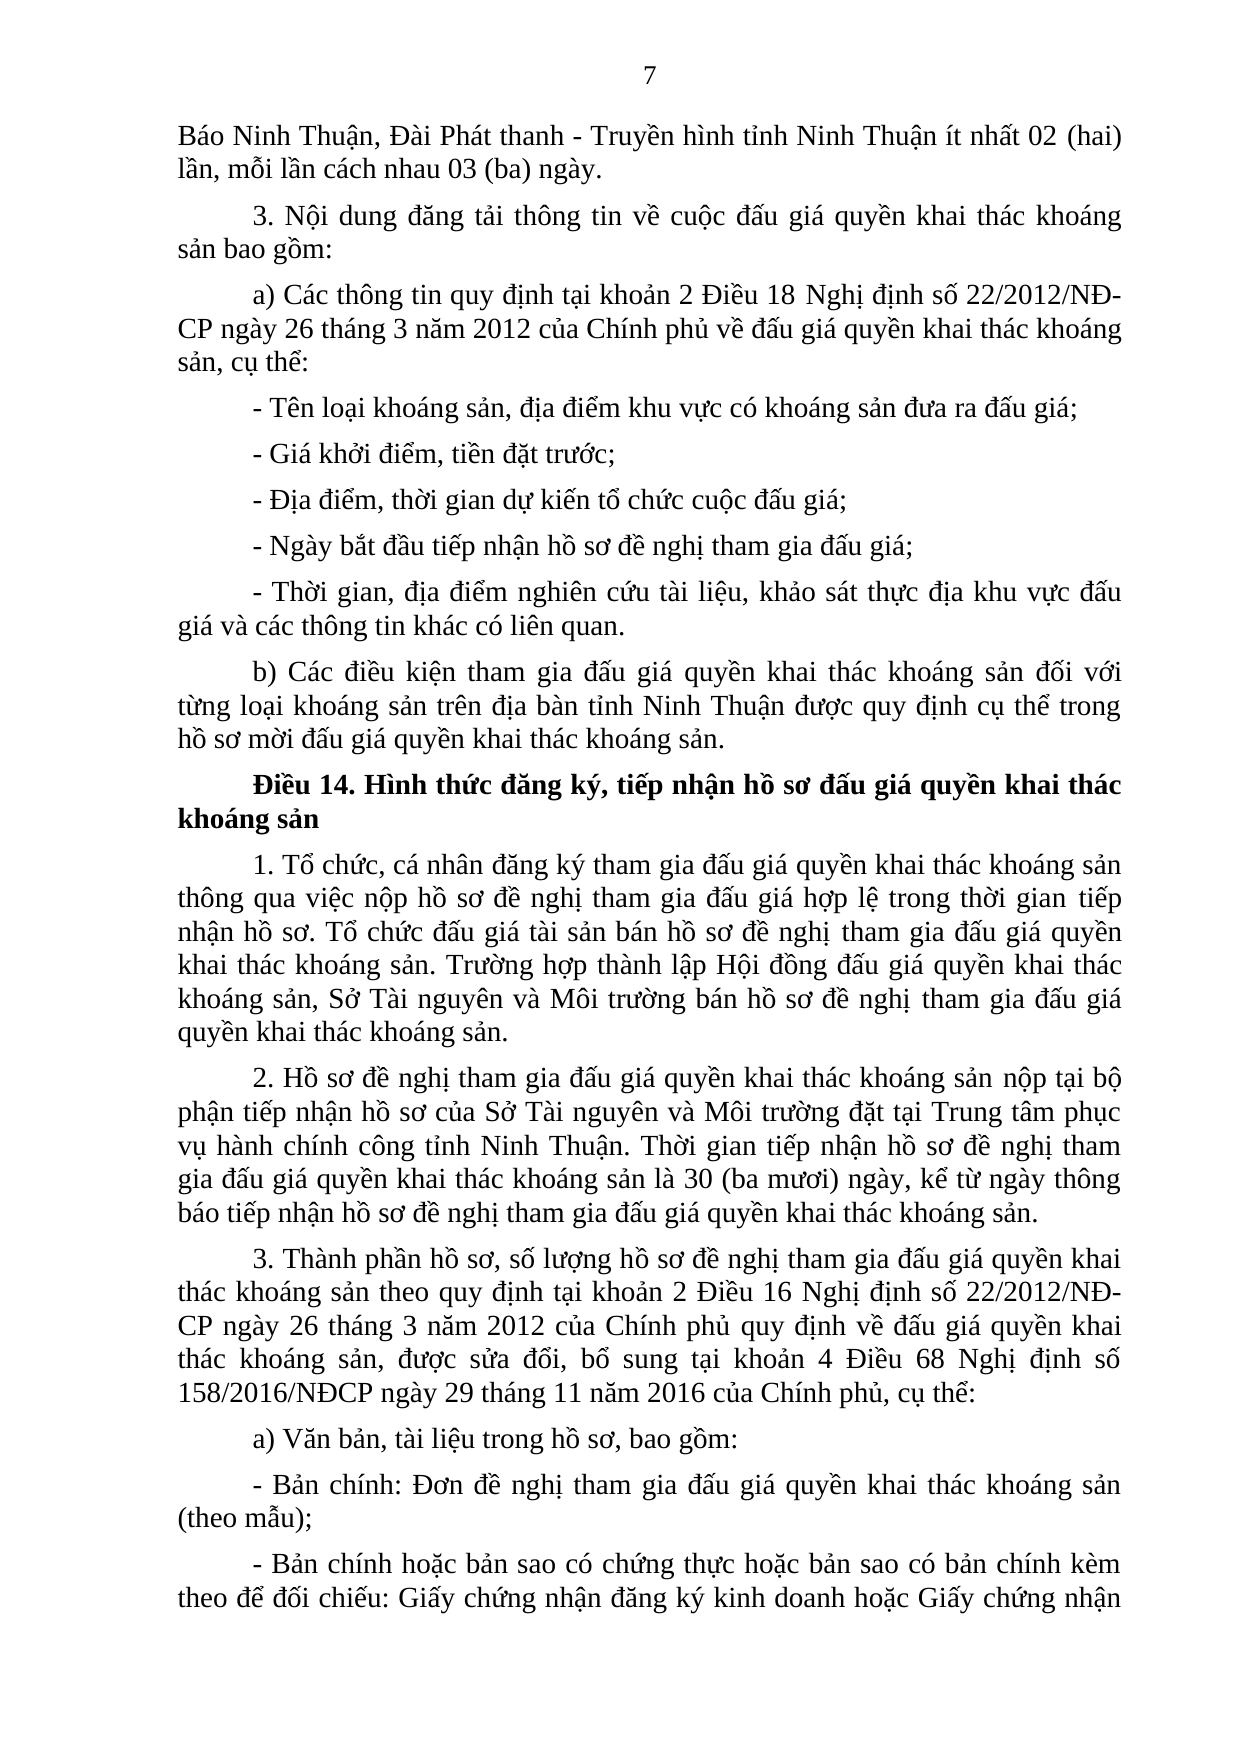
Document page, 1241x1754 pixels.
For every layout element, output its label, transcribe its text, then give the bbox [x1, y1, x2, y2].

text 3. Nội dung đăng tải thông tin về cuộc đấu giá quyền khai thác khoáng sản bao gồm: [177, 198, 1122, 265]
text - Giá khởi điểm, tiền đặt trước; [177, 436, 1122, 470]
text 2. Hồ sơ đề nghị tham gia đấu giá quyền khai thác khoáng sản nộp tại bộ phận tiếp nhận hồ sơ của Sở Tài nguyên và Môi trường đặt tại Trung tâm phục vụ hành chính công tỉnh Ninh Thuận. Thời gian tiếp nhận hồ sơ đề nghị tham gia đấu giá quyền khai thác khoáng sản là 30 (ba mươi) ngày, kể từ ngày thông báo tiếp nhận hồ sơ đề nghị tham gia đấu giá quyền khai thác khoáng sản. [177, 1061, 1122, 1228]
text a) Văn bản, tài liệu trong hồ sơ, bao gồm: [177, 1421, 1122, 1454]
text 3. Thành phần hồ sơ, số lượng hồ sơ đề nghị tham gia đấu giá quyền khai thác khoáng sản theo quy định tại khoản 2 Điều 16 Nghị định số 22/2012/NĐ-CP ngày 26 tháng 3 năm 2012 của Chính phủ quy định về đấu giá quyền khai thác khoáng sản, được sửa đổi, bổ sung tại khoản 4 Điều 68 Nghị định số 158/2016/NĐCP ngày 29 tháng 11 năm 2016 của Chính phủ, cụ thể: [177, 1241, 1122, 1408]
text - Bản chính: Đơn đề nghị tham gia đấu giá quyền khai thác khoáng sản (theo mẫu); [177, 1467, 1122, 1534]
text 1. Tổ chức, cá nhân đăng ký tham gia đấu giá quyền khai thác khoáng sản thông qua việc nộp hồ sơ đề nghị tham gia đấu giá hợp lệ trong thời gian tiếp nhận hồ sơ. Tổ chức đấu giá tài sản bán hồ sơ đề nghị tham gia đấu giá quyền khai thác khoáng sản. Trường hợp thành lập Hội đồng đấu giá quyền khai thác khoáng sản, Sở Tài nguyên và Môi trường bán hồ sơ đề nghị tham gia đấu giá quyền khai thác khoáng sản. [177, 847, 1122, 1048]
text - Tên loại khoáng sản, địa điểm khu vực có khoáng sản đưa ra đấu giá; [177, 390, 1122, 424]
text - Thời gian, địa điểm nghiên cứu tài liệu, khảo sát thực địa khu vực đấu giá và các thông tin khác có liên quan. [177, 574, 1122, 642]
text b) Các điều kiện tham gia đấu giá quyền khai thác khoáng sản đối với từng loại khoáng sản trên địa bàn tỉnh Ninh Thuận được quy định cụ thể trong hồ sơ mời đấu giá quyền khai thác khoáng sản. [177, 654, 1122, 755]
text Điều 14. Hình thức đăng ký, tiếp nhận hồ sơ đấu giá quyền khai thác khoáng sản [177, 767, 1122, 834]
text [177, 1547, 1122, 1614]
text a) Các thông tin quy định tại khoản 2 Điều 18 Nghị định số 22/2012/NĐ-CP ngày 26 tháng 3 năm 2012 của Chính phủ về đấu giá quyền khai thác khoáng sản, cụ thể: [177, 277, 1122, 378]
text - Địa điểm, thời gian dự kiến tổ chức cuộc đấu giá; [177, 482, 1122, 516]
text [177, 118, 1122, 185]
text - Ngày bắt đầu tiếp nhận hồ sơ đề nghị tham gia đấu giá; [177, 528, 1122, 562]
